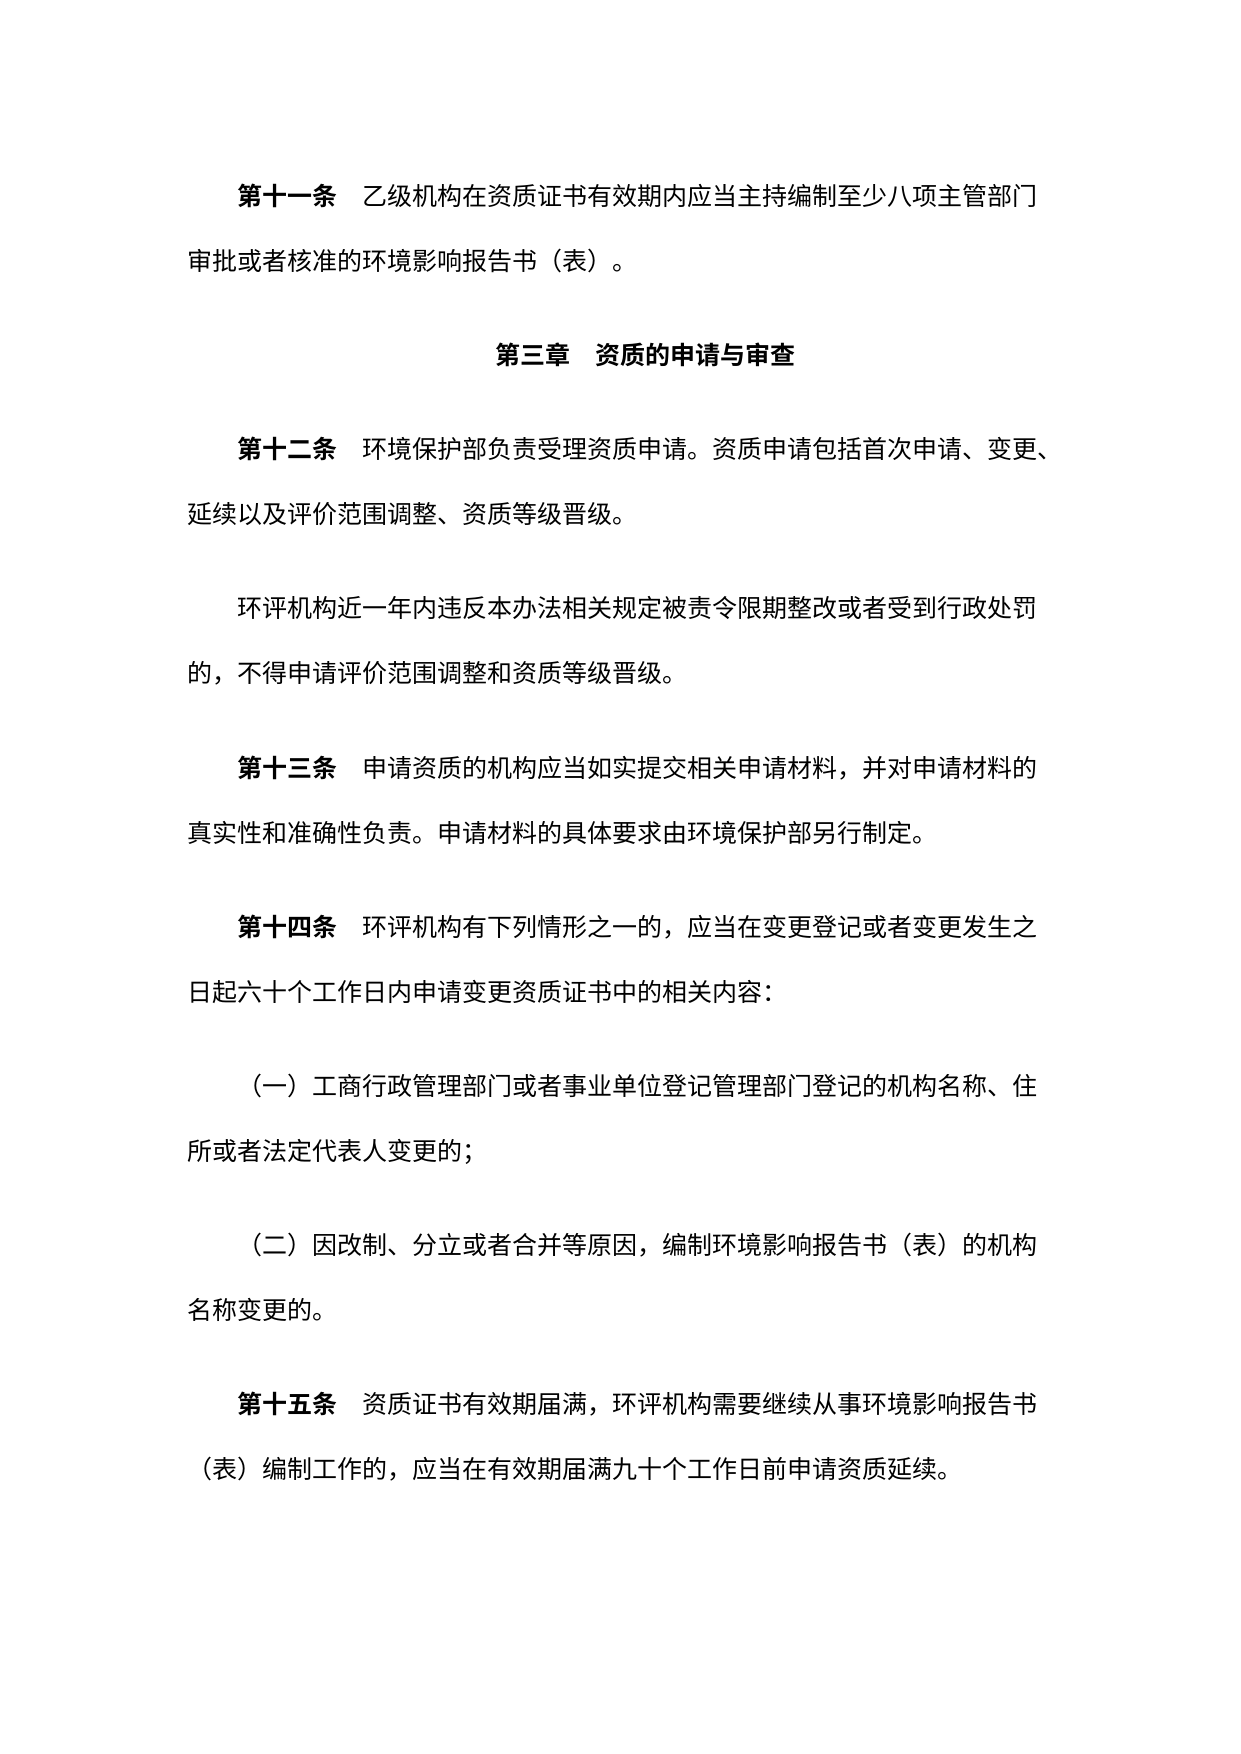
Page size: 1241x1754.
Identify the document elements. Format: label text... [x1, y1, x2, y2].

text 第十二条 环境保护部负责受理资质申请。资质申请包括首次申请、变更、延续以及评价范围调整、资质等级晋级。 [187, 415, 1053, 545]
text 第十五条 资质证书有效期届满，环评机构需要继续从事环境影响报告书（表）编制工作的，应当在有效期届满九十个工作日前申请资质延续。 [187, 1370, 1053, 1500]
text 第三章 资质的申请与审查 [187, 321, 1053, 386]
text （一）工商行政管理部门或者事业单位登记管理部门登记的机构名称、住所或者法定代表人变更的； [187, 1052, 1053, 1182]
text （二）因改制、分立或者合并等原因，编制环境影响报告书（表）的机构名称变更的。 [187, 1211, 1053, 1341]
text 环评机构近一年内违反本办法相关规定被责令限期整改或者受到行政处罚的，不得申请评价范围调整和资质等级晋级。 [187, 574, 1053, 704]
text 第十一条 乙级机构在资质证书有效期内应当主持编制至少八项主管部门审批或者核准的环境影响报告书（表）。 [187, 162, 1053, 292]
text 第十四条 环评机构有下列情形之一的，应当在变更登记或者变更发生之日起六十个工作日内申请变更资质证书中的相关内容： [187, 893, 1053, 1023]
text 第十三条 申请资质的机构应当如实提交相关申请材料，并对申请材料的真实性和准确性负责。申请材料的具体要求由环境保护部另行制定。 [187, 734, 1053, 864]
